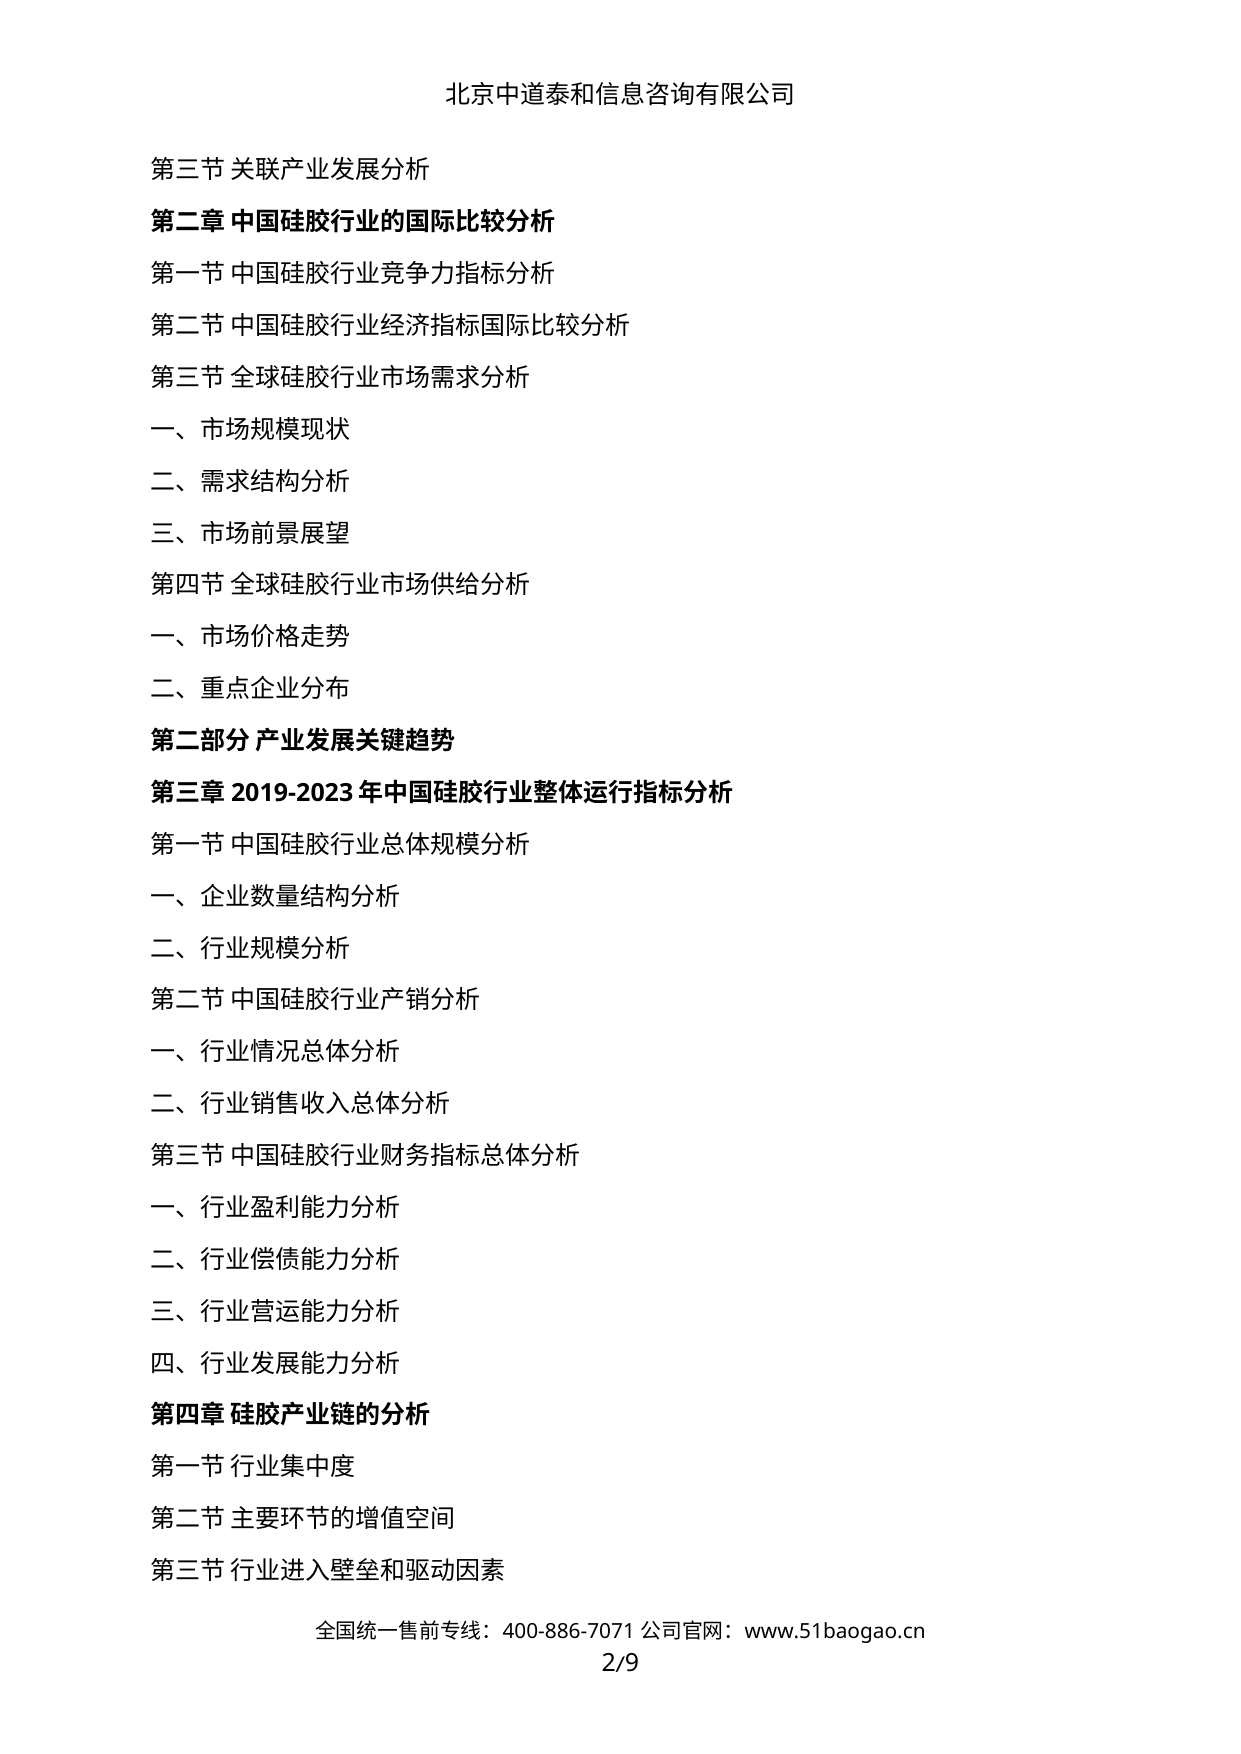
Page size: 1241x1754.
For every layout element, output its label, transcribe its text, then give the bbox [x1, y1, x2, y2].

text 第一节 行业集中度 [150, 1447, 1090, 1483]
text 第二节 中国硅胶行业经济指标国际比较分析 [150, 306, 1090, 342]
text 一、行业盈利能力分析 [150, 1187, 1090, 1224]
text 二、重点企业分布 [150, 669, 1090, 705]
text 二、行业规模分析 [150, 928, 1090, 964]
text 二、行业偿债能力分析 [150, 1239, 1090, 1276]
text 第二节 主要环节的增值空间 [150, 1499, 1090, 1535]
text 一、行业情况总体分析 [150, 1032, 1090, 1068]
text 第三章 2019-2023年中国硅胶行业整体运行指标分析 [150, 772, 1090, 809]
text 二、行业销售收入总体分析 [150, 1084, 1090, 1120]
text 第三节 中国硅胶行业财务指标总体分析 [150, 1136, 1090, 1172]
text 一、市场规模现状 [150, 409, 1090, 446]
text 第一节 中国硅胶行业竞争力指标分析 [150, 254, 1090, 290]
text 第二节 中国硅胶行业产销分析 [150, 980, 1090, 1016]
text 三、行业营运能力分析 [150, 1291, 1090, 1327]
text 四、行业发展能力分析 [150, 1343, 1090, 1379]
text 第四章 硅胶产业链的分析 [150, 1395, 1090, 1431]
text 二、需求结构分析 [150, 461, 1090, 497]
text 一、企业数量结构分析 [150, 876, 1090, 912]
text 第三节 全球硅胶行业市场需求分析 [150, 357, 1090, 394]
text 第三节 行业进入壁垒和驱动因素 [150, 1551, 1090, 1587]
text 第二章 中国硅胶行业的国际比较分析 [150, 202, 1090, 238]
text 第一节 中国硅胶行业总体规模分析 [150, 824, 1090, 861]
text 三、市场前景展望 [150, 513, 1090, 549]
text 第四节 全球硅胶行业市场供给分析 [150, 565, 1090, 601]
text 第二部分 产业发展关键趋势 [150, 721, 1090, 757]
text 一、市场价格走势 [150, 617, 1090, 653]
text 第三节 关联产业发展分析 [150, 150, 1090, 186]
